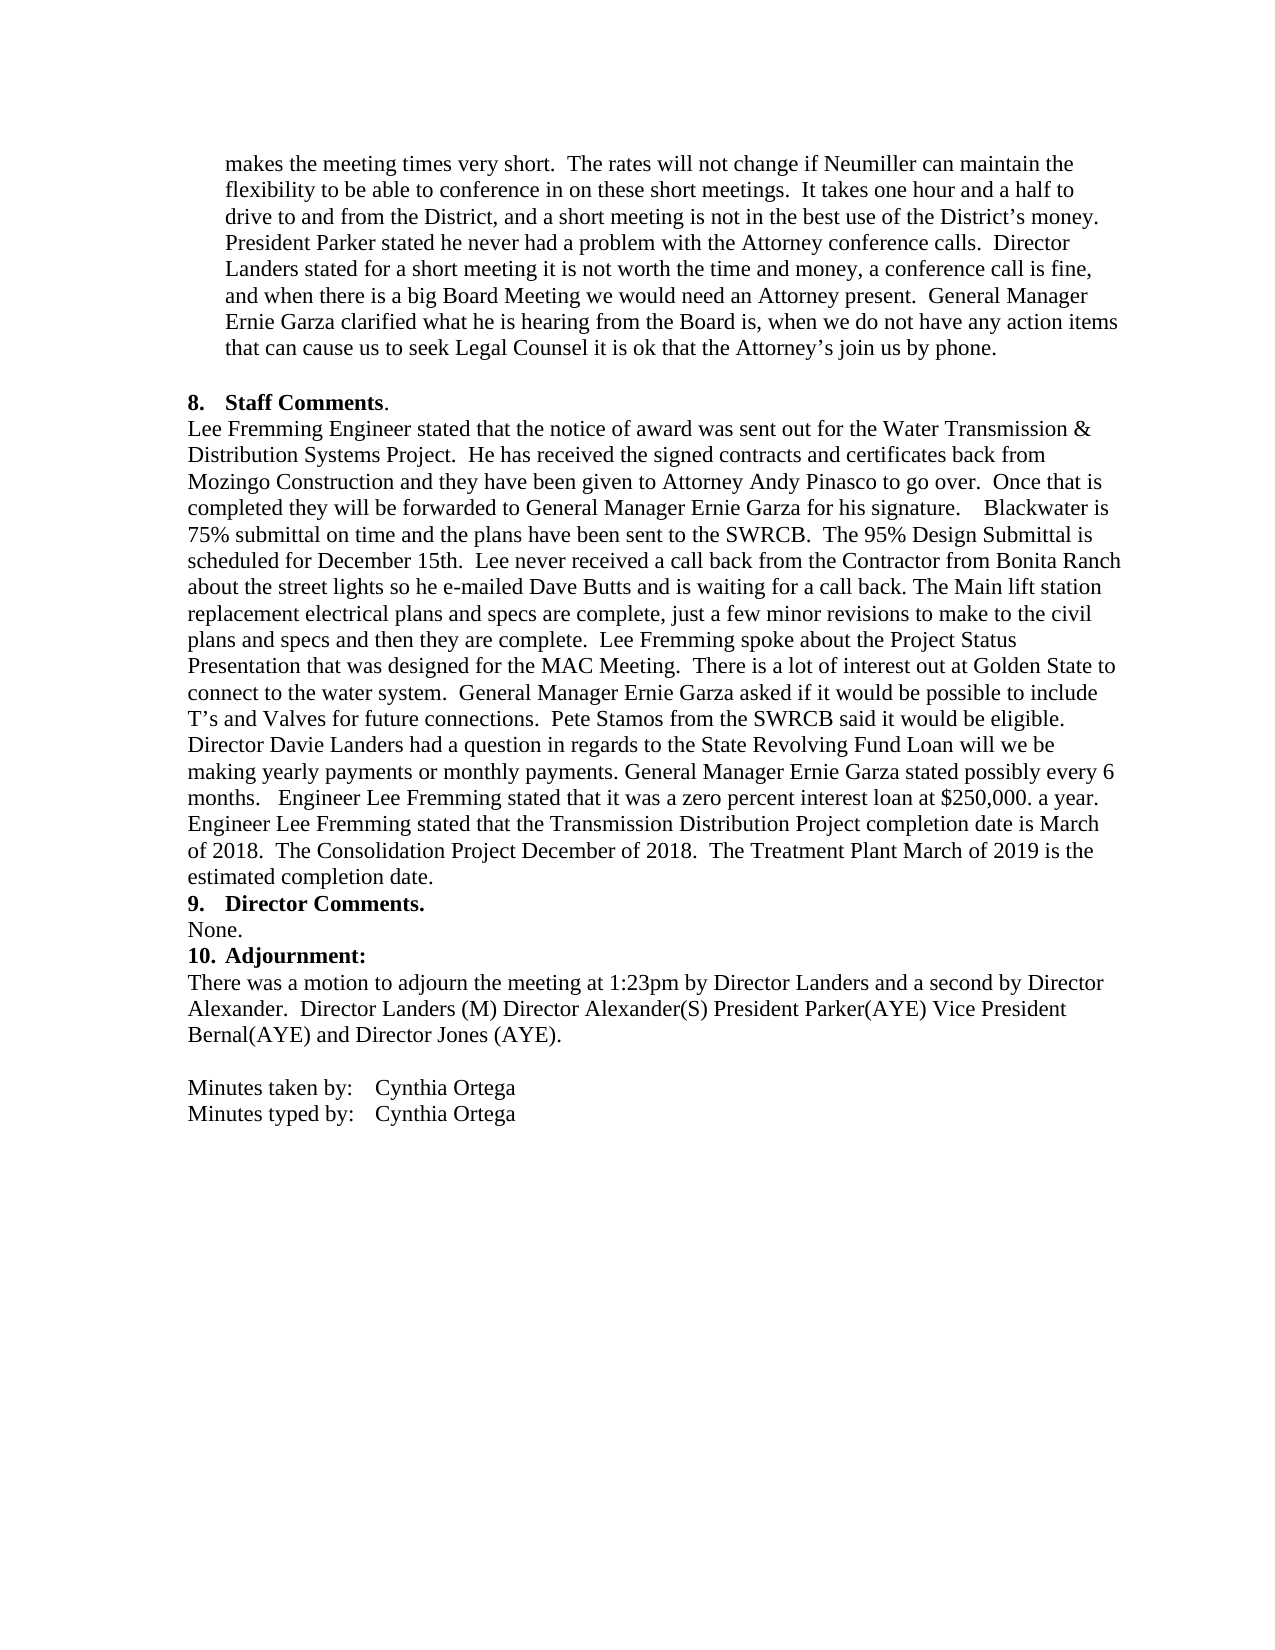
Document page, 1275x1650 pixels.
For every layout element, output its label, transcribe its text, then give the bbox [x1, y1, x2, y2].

text Lee Fremming Engineer stated that the notice of award was sent out for the Water Transmission & Distribution Systems Project. He has received the signed contracts and certificates back from Mozingo Construction and they have been given to Attorney Andy Pinasco to go over. Once that is completed they will be forwarded to General Manager Ernie Garza for his signature. Blackwater is 75% submittal on time and the plans have been sent to the SWRCB. The 95% Design Submittal is scheduled for December 15th. Lee never received a call back from the Contractor from Bonita Ranch about the street lights so he e-mailed Dave Butts and is waiting for a call back. The Main lift station replacement electrical plans and specs are complete, just a few minor revisions to make to the civil plans and specs and then they are complete. Lee Fremming spoke about the Project Status Presentation that was designed for the MAC Meeting. There is a lot of interest out at Golden State to connect to the water system. General Manager Ernie Garza asked if it would be possible to include T’s and Valves for future connections. Pete Stamos from the SWRCB said it would be eligible. Director Davie Landers had a question in regards to the State Revolving Fund Loan will we be making yearly payments or monthly payments. General Manager Ernie Garza stated possibly every 6 months. Engineer Lee Fremming stated that it was a zero percent interest loan at $250,000. a year. Engineer Lee Fremming stated that the Transmission Distribution Project completion date is March of 2018. The Consolidation Project December of 2018. The Treatment Plant March of 2019 is the estimated completion date. [187, 415, 1125, 889]
list Adjournment: [187, 942, 1125, 969]
list Staff Comments. [187, 389, 1125, 415]
list Director Comments. [187, 889, 1125, 916]
text Minutes taken by: Cynthia Ortega [150, 1074, 1125, 1100]
text There was a motion to adjourn the meeting at 1:23pm by Director Landers and a second by Director Alexander. Director Landers (M) Director Alexander(S) President Parker(AYE) Vice President Bernal(AYE) and Director Jones (AYE). [187, 969, 1125, 1048]
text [225, 150, 1125, 361]
text Minutes typed by: Cynthia Ortega [150, 1100, 1125, 1127]
text None. [150, 916, 1125, 942]
